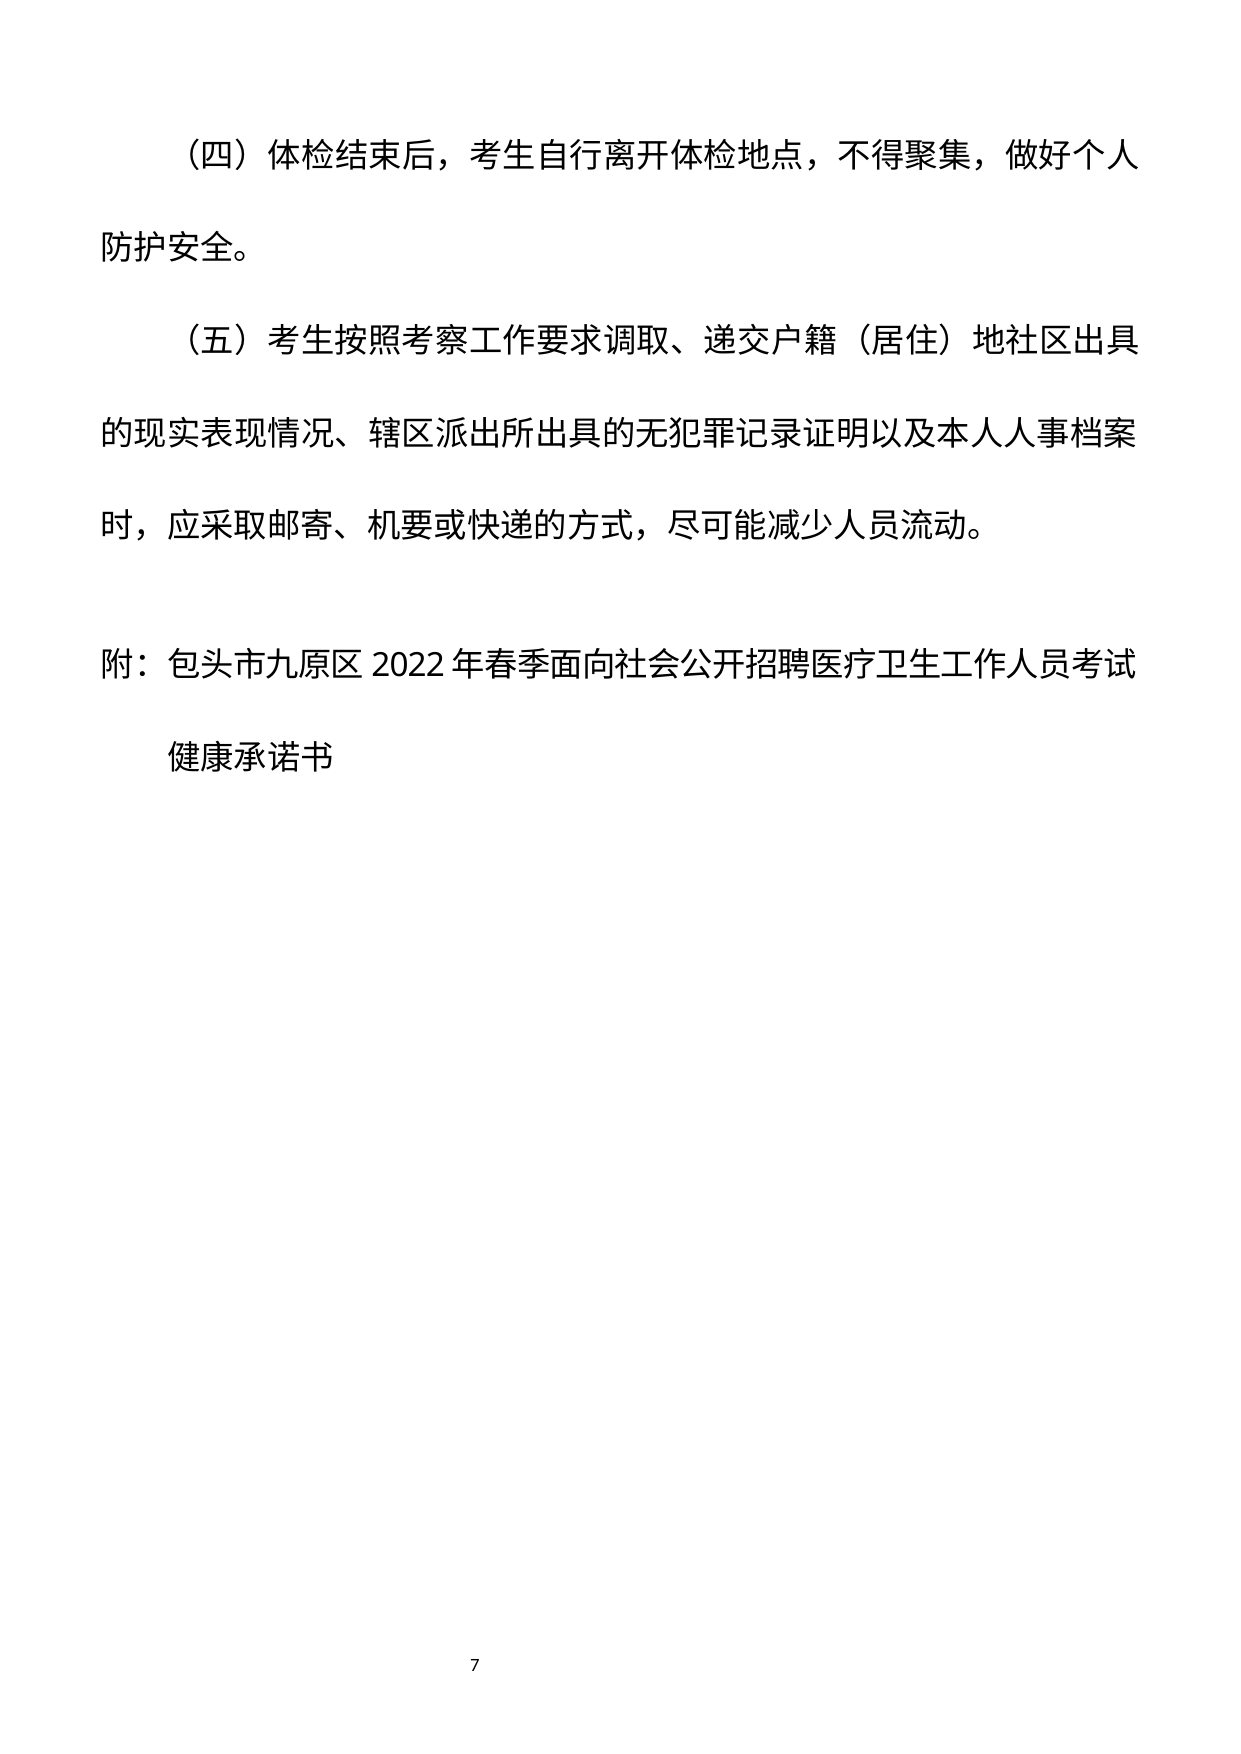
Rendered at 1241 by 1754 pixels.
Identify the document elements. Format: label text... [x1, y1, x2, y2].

text （五）考生按照考察工作要求调取、递交户籍（居住）地社区出具的现实表现情况、辖区派出所出具的无犯罪记录证明以及本人人事档案时，应采取邮寄、机要或快递的方式，尽可能减少人员流动。 [100, 292, 1140, 570]
text 附：包头市九原区2022年春季面向社会公开招聘医疗卫生工作人员考试健康承诺书 [100, 616, 1140, 801]
text （四）体检结束后，考生自行离开体检地点，不得聚集，做好个人防护安全。 [100, 106, 1140, 292]
